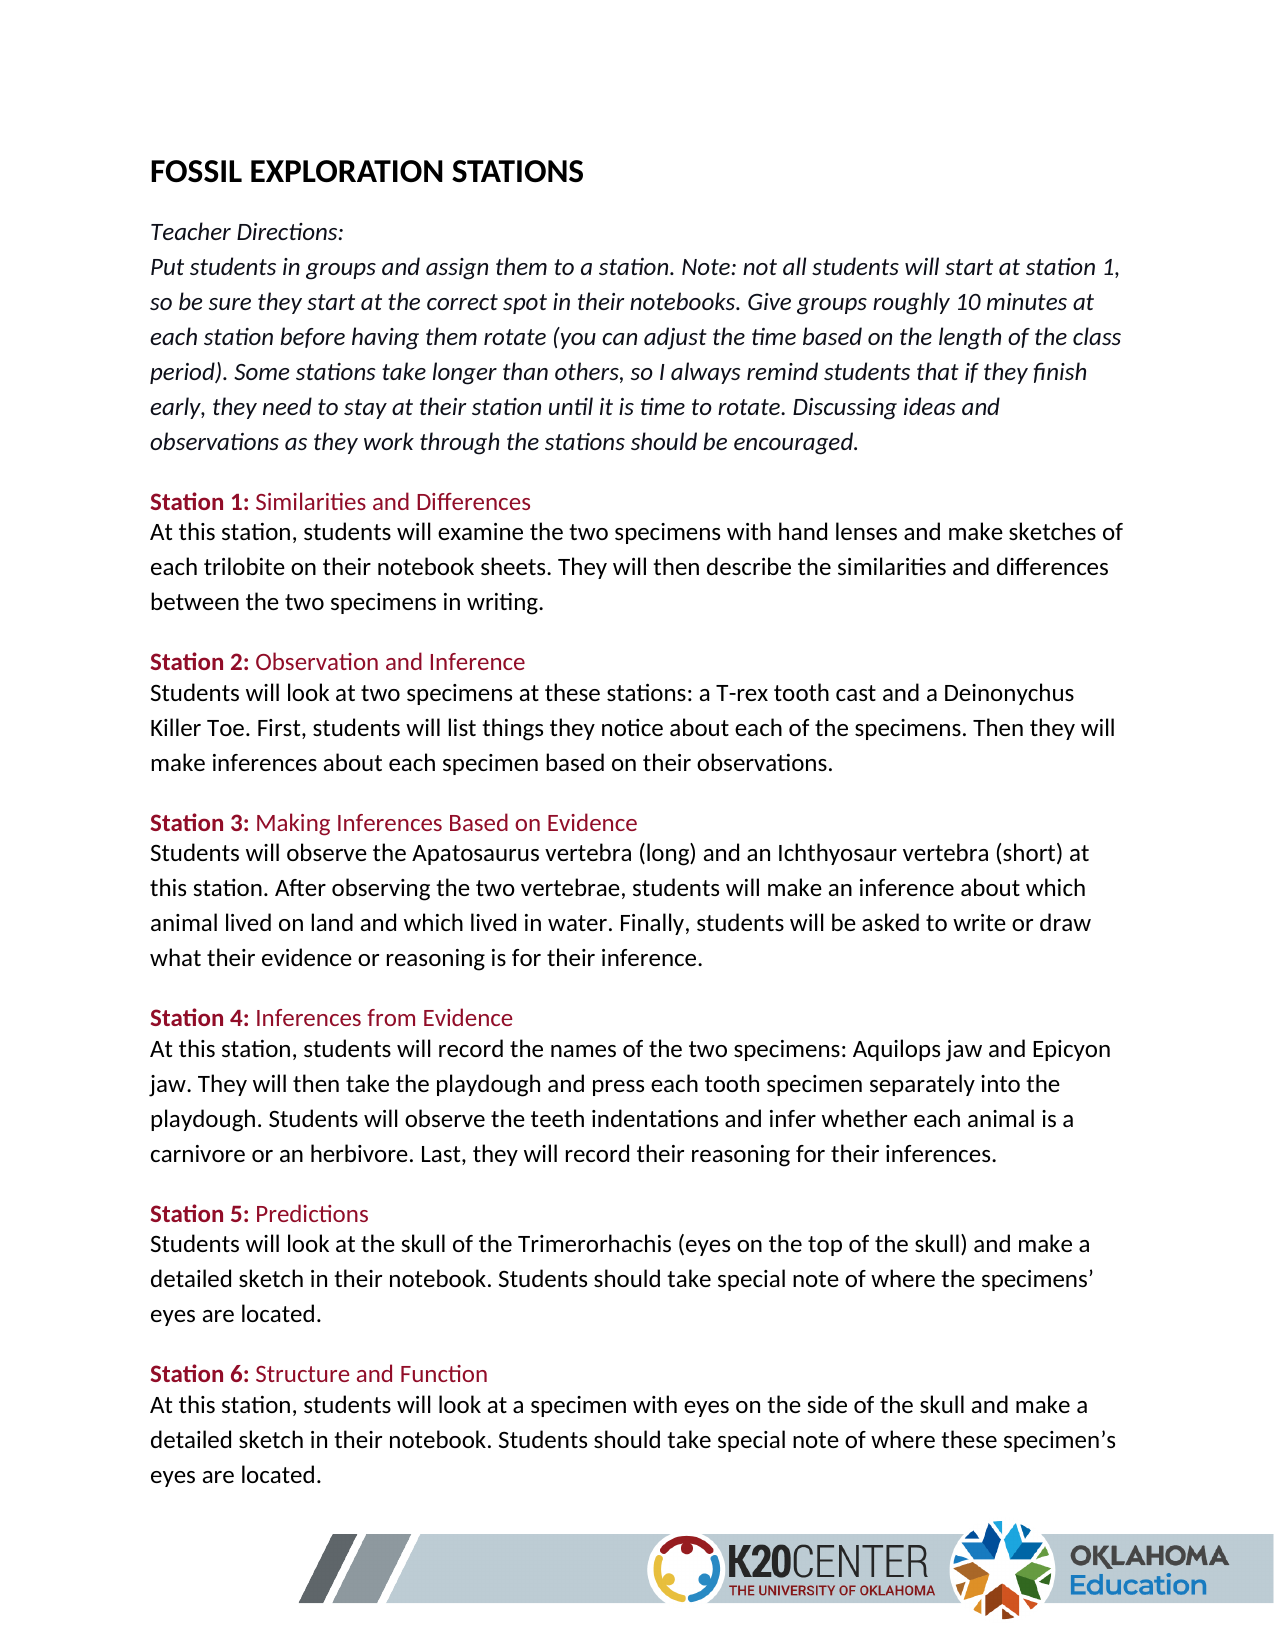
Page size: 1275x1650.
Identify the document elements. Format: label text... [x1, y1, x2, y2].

picture [298, 1517, 1274, 1623]
title Fossil Exploration Stations [150, 150, 1125, 191]
text Put students in groups and assign them to a station. Note: not all students will start at station 1, so be sure they start at the correct spot in their notebooks. Give groups roughly 10 minutes at each station before having them rotate (you can adjust the time based on the length of the class period). Some stations take longer than others, so I always remind students that if they finish early, they need to stay at their station until it is time to rotate. Discussing ideas and observations as they work through the stations should be encouraged. [150, 251, 1125, 456]
text Station 4: Inferences from Evidence [150, 1002, 1125, 1033]
text Students will look at the skull of the Trimerorhachis (eyes on the top of the skull) and make a detailed sketch in their notebook. Students should take special note of where the specimens’ eyes are located. [150, 1228, 1125, 1329]
text At this station, students will look at a specimen with eyes on the side of the skull and make a detailed sketch in their notebook. Students should take special note of where these specimen’s eyes are located. [150, 1389, 1125, 1489]
text Teacher Directions: [150, 216, 1125, 246]
text Station 3: Making Inferences Based on Evidence [150, 807, 1125, 837]
text At this station, students will record the names of the two specimens: Aquilops jaw and Epicyon jaw. They will then take the playdough and press each tooth specimen separately into the playdough. Students will observe the teeth indentations and infer whether each animal is a carnivore or an herbivore. Last, they will record their reasoning for their inferences. [150, 1033, 1125, 1168]
text Students will look at two specimens at these stations: a T-rex tooth cast and a Deinonychus Killer Toe. First, students will list things they notice about each of the specimens. Then they will make inferences about each specimen based on their observations. [150, 677, 1125, 777]
text Students will observe the Apatosaurus vertebra (long) and an Ichthyosaur vertebra (short) at this station. After observing the two vertebrae, students will make an inference about which animal lived on land and which lived in water. Finally, students will be asked to write or draw what their evidence or reasoning is for their inference. [150, 837, 1125, 973]
text Station 5: Predictions [150, 1198, 1125, 1228]
text Station 1: Similarities and Differences [150, 486, 1125, 516]
text At this station, students will examine the two specimens with hand lenses and make sketches of each trilobite on their notebook sheets. They will then describe the similarities and differences between the two specimens in writing. [150, 516, 1125, 617]
text Station 6: Structure and Function [150, 1358, 1125, 1389]
text Station 2: Observation and Inference [150, 646, 1125, 677]
